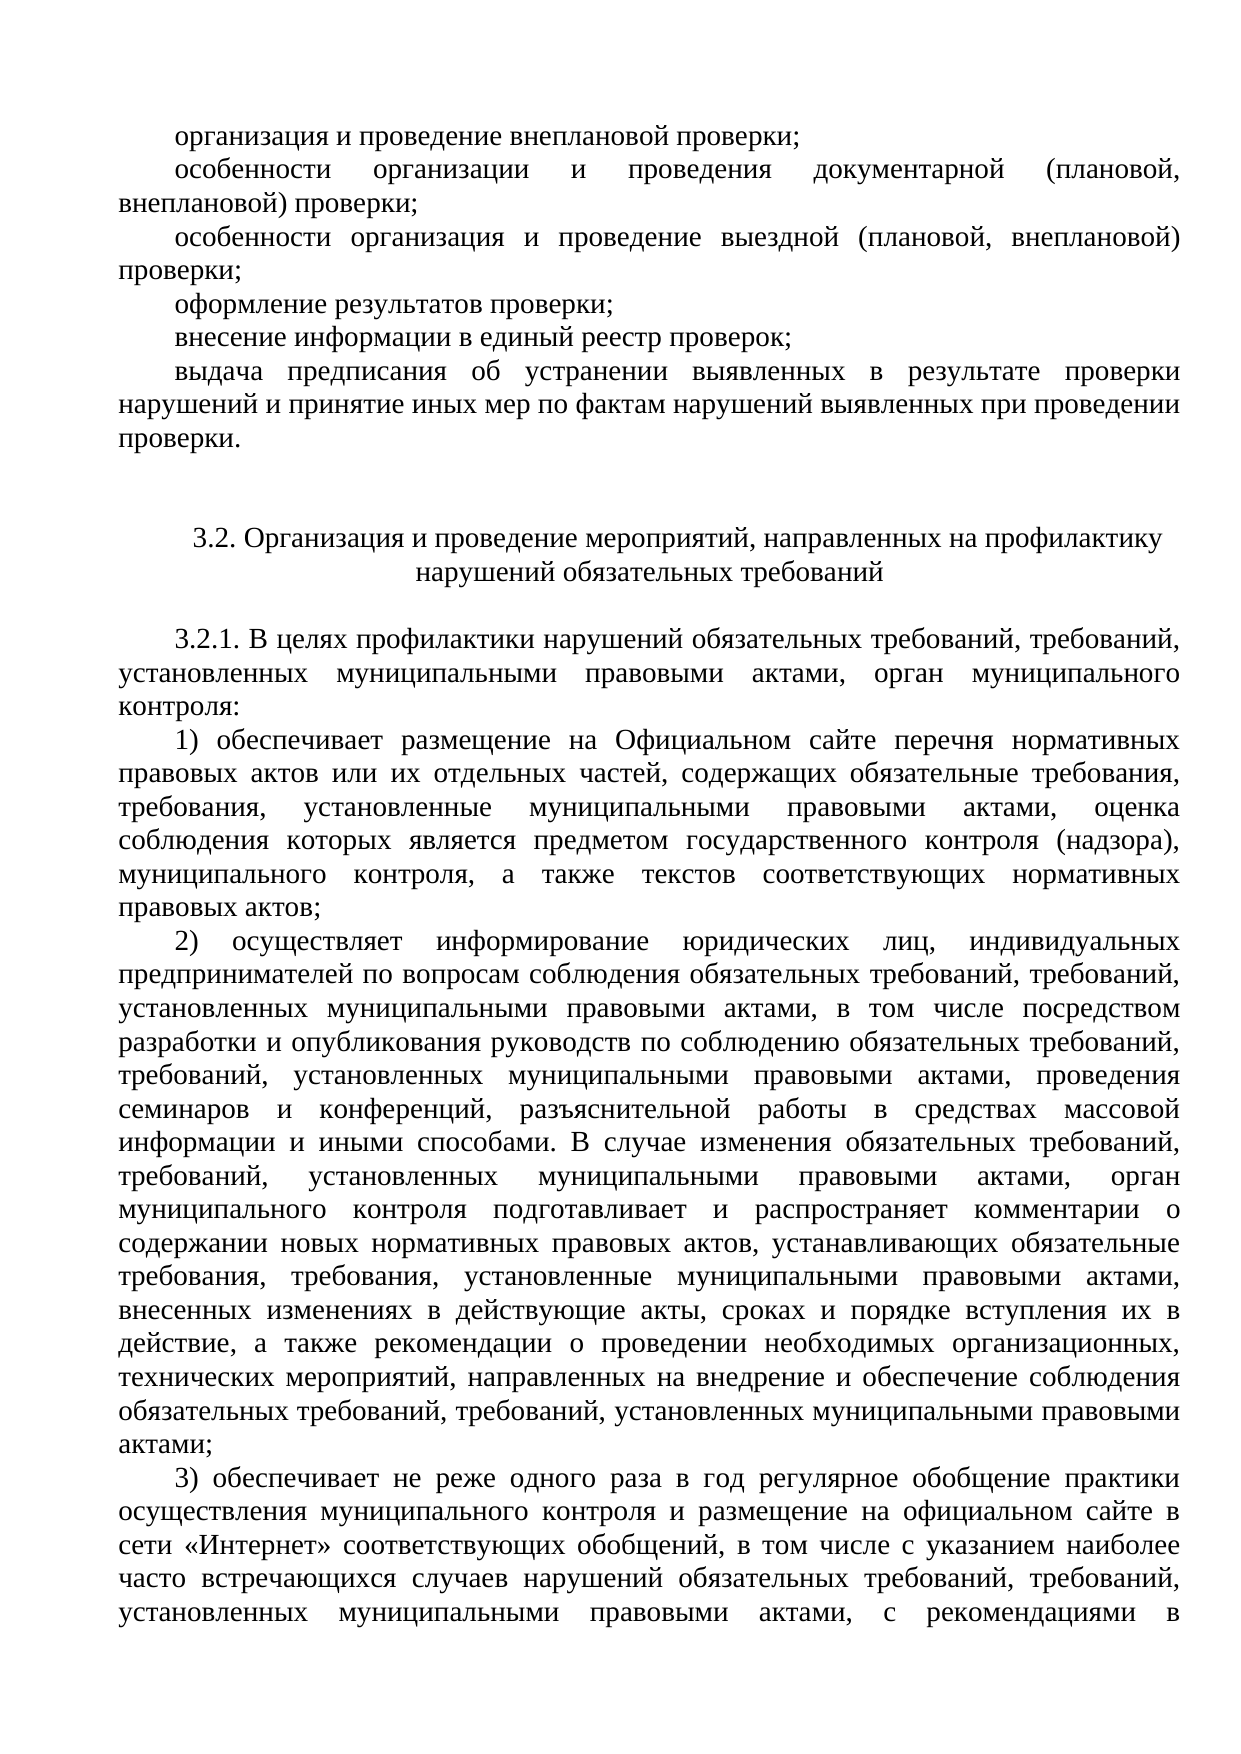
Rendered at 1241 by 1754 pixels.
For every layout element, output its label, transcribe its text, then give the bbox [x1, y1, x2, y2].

text оформление результатов проверки; [118, 286, 1181, 319]
text организация и проведение внеплановой проверки; [118, 118, 1181, 152]
text особенности организация и проведение выездной (плановой, внеплановой) проверки; [118, 219, 1181, 286]
text 2) осуществляет информирование юридических лиц, индивидуальных предпринимателей по вопросам соблюдения обязательных требований, требований, установленных муниципальными правовыми актами, в том числе посредством разработки и опубликования руководств по соблюдению обязательных требований, требований, установленных муниципальными правовыми актами, проведения семинаров и конференций, разъяснительной работы в средствах массовой информации и иными способами. В случае изменения обязательных требований, требований, установленных муниципальными правовыми актами, орган муниципального контроля подготавливает и распространяет комментарии о содержании новых нормативных правовых актов, устанавливающих обязательные требования, требования, установленные муниципальными правовыми актами, внесенных изменениях в действующие акты, сроках и порядке вступления их в действие, а также рекомендации о проведении необходимых организационных, технических мероприятий, направленных на внедрение и обеспечение соблюдения обязательных требований, требований, установленных муниципальными правовыми актами; [118, 923, 1181, 1460]
text 3.2.1. В целях профилактики нарушений обязательных требований, требований, установленных муниципальными правовыми актами, орган муниципального контроля: [118, 621, 1181, 722]
text выдача предписания об устранении выявленных в результате проверки нарушений и принятие иных мер по фактам нарушений выявленных при проведении проверки. [118, 353, 1181, 453]
text внесение информации в единый реестр проверок; [118, 319, 1181, 353]
text особенности организации и проведения документарной (плановой, внеплановой) проверки; [118, 152, 1181, 219]
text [118, 1460, 1181, 1627]
text 1) обеспечивает размещение на Официальном сайте перечня нормативных правовых актов или их отдельных частей, содержащих обязательные требования, требования, установленные муниципальными правовыми актами, оценка соблюдения которых является предметом государственного контроля (надзора), муниципального контроля, а также текстов соответствующих нормативных правовых актов; [118, 722, 1181, 923]
text 3.2. Организация и проведение мероприятий, направленных на профилактику нарушений обязательных требований [118, 521, 1181, 588]
